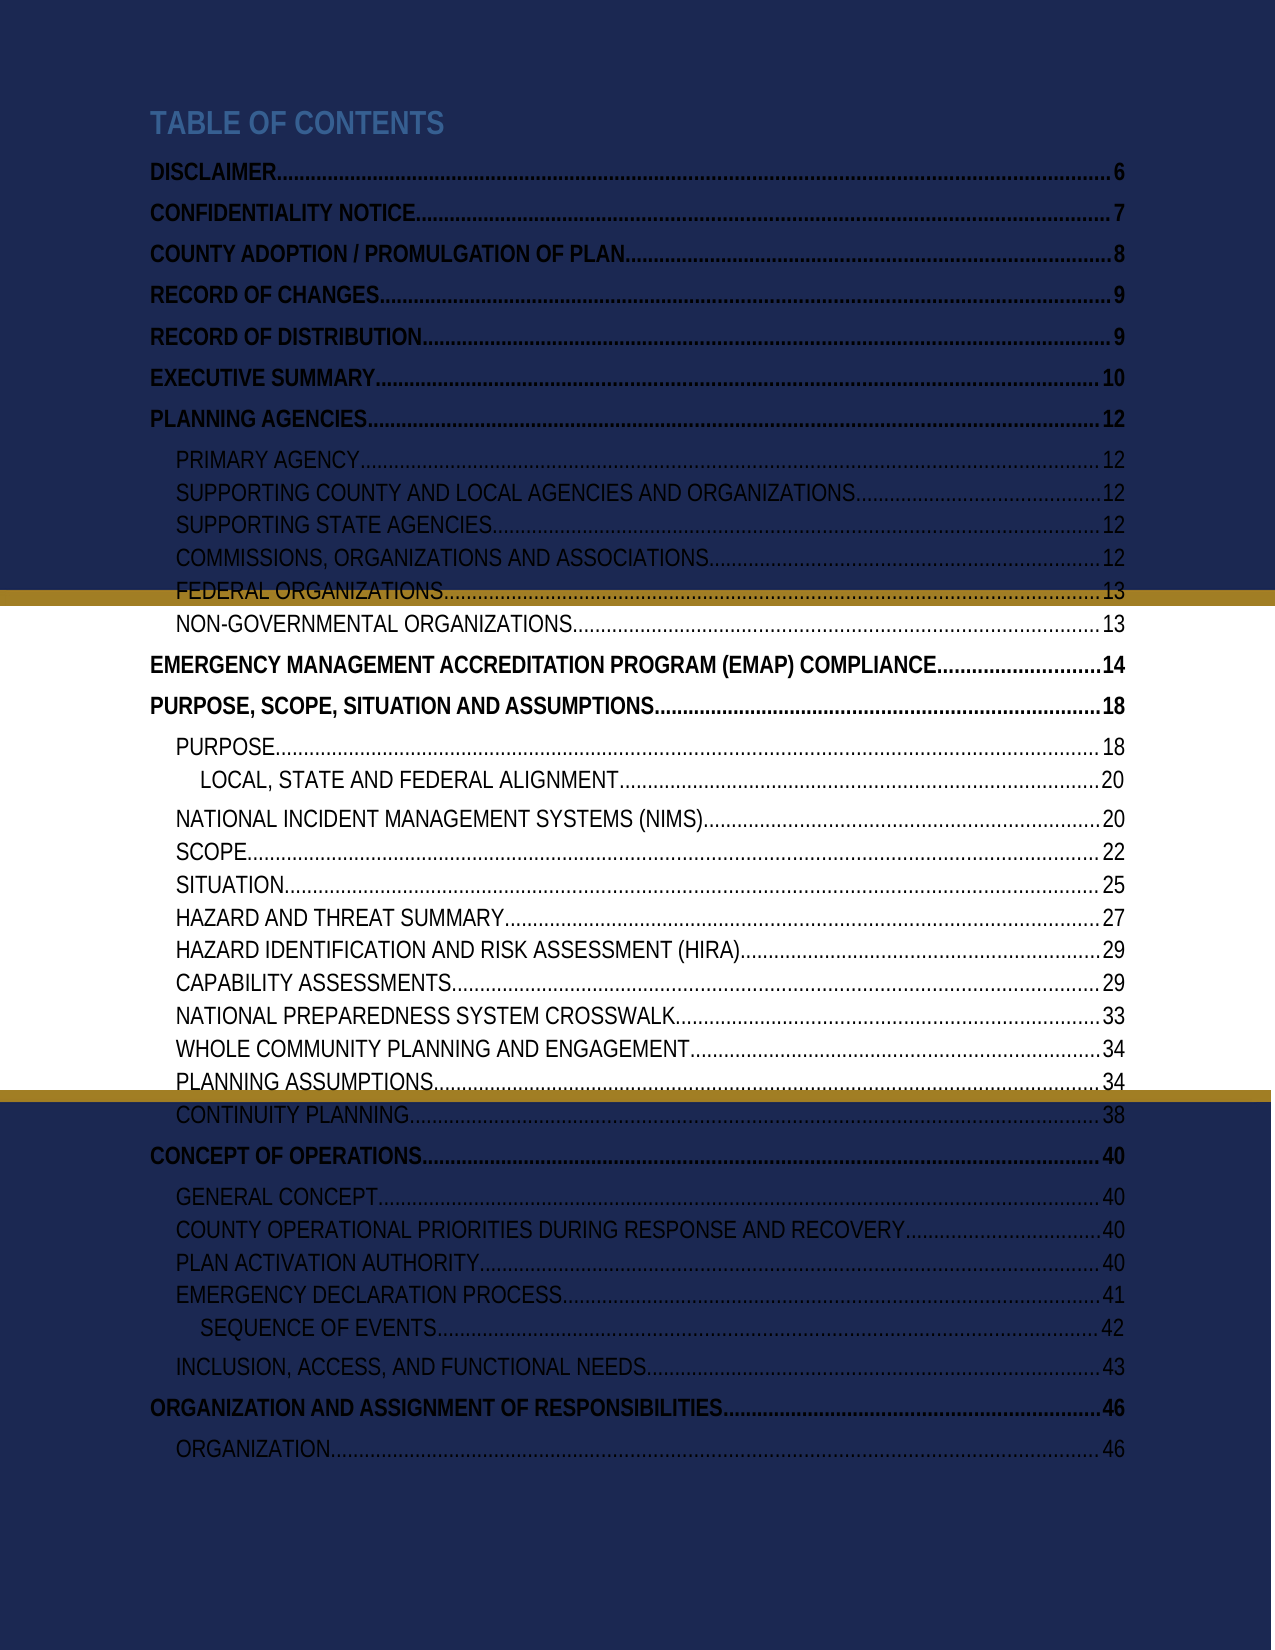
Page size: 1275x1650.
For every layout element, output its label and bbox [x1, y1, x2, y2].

picture [0, 1090, 1271, 1650]
picture [0, 0, 1275, 606]
